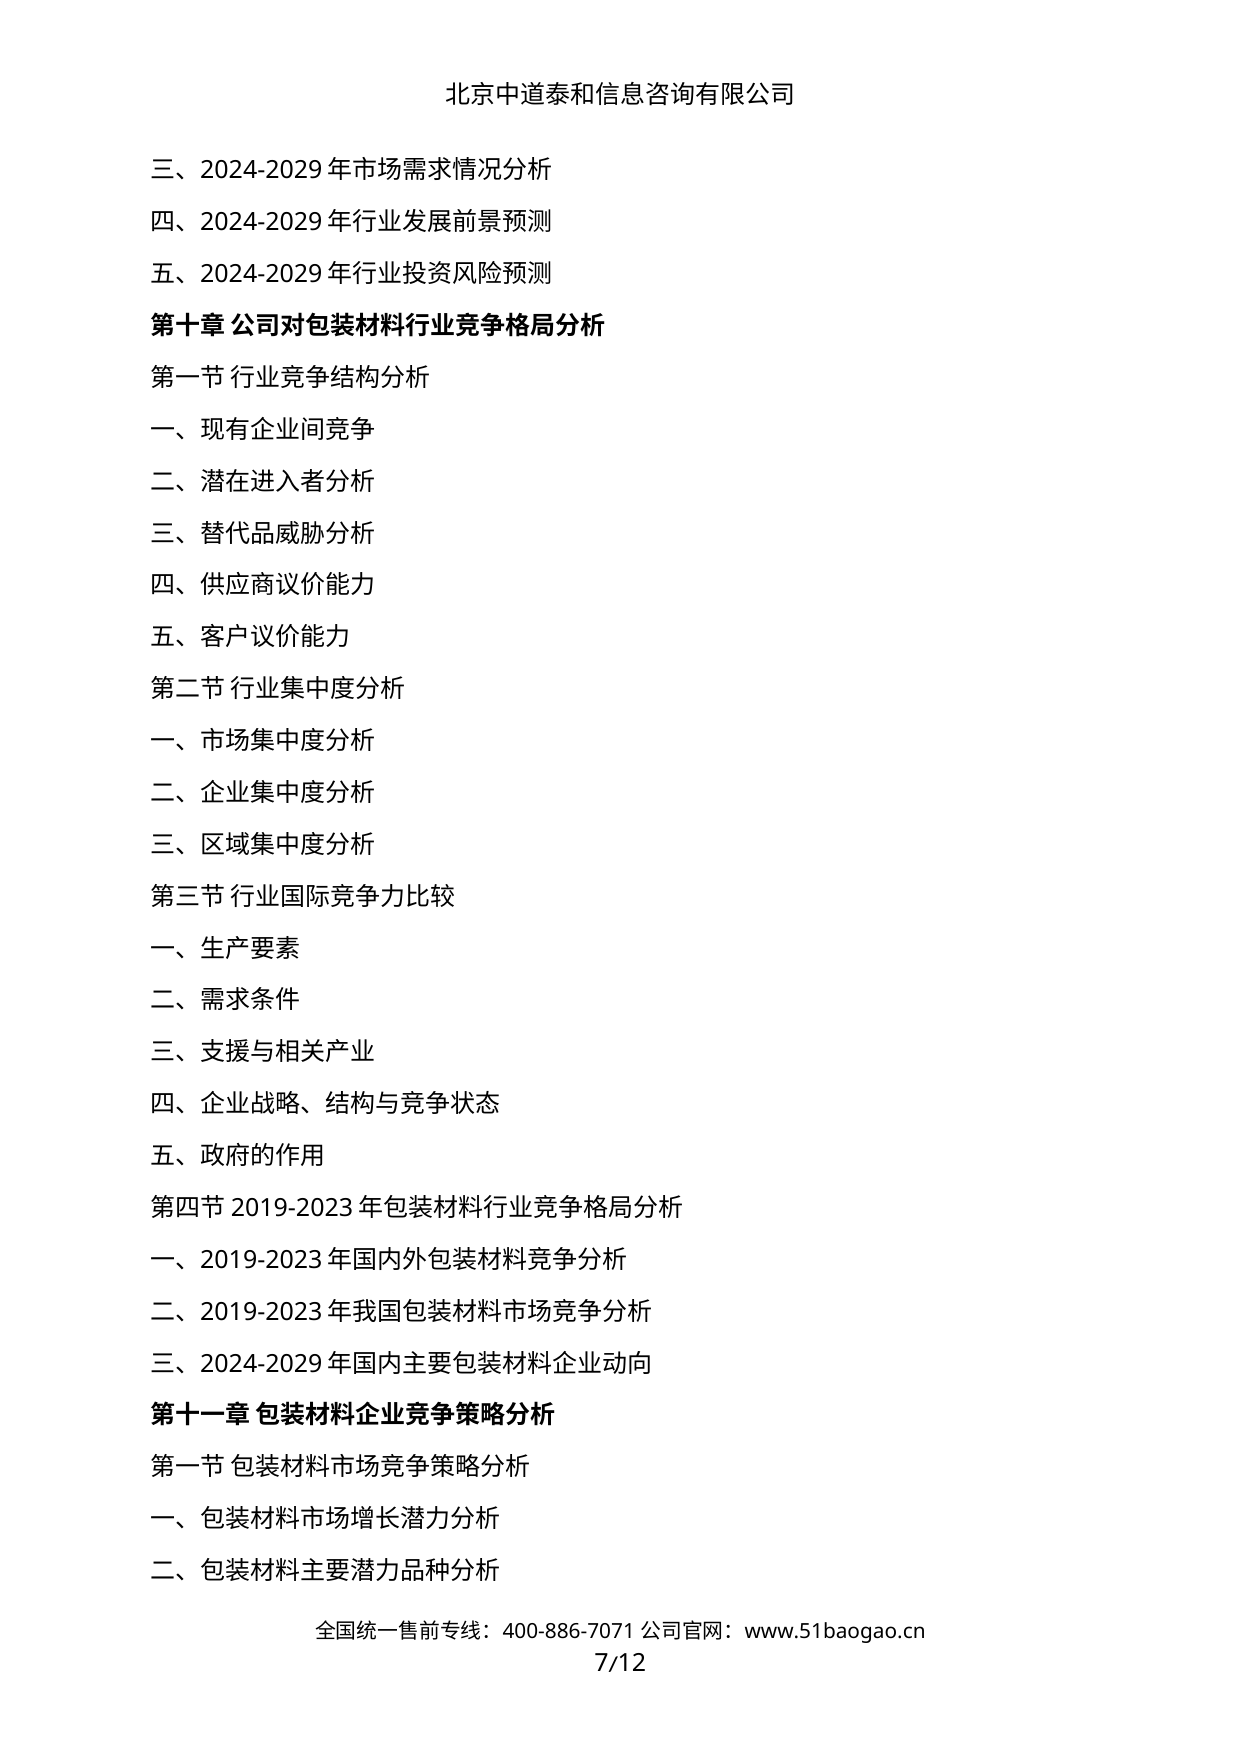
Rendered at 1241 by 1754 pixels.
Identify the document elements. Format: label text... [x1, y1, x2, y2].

text 五、客户议价能力 [150, 617, 1090, 653]
text 第二节 行业集中度分析 [150, 669, 1090, 705]
text 三、2024-2029年国内主要包装材料企业动向 [150, 1343, 1090, 1379]
text 四、企业战略、结构与竞争状态 [150, 1084, 1090, 1120]
text 第一节 行业竞争结构分析 [150, 357, 1090, 394]
text 第一节 包装材料市场竞争策略分析 [150, 1447, 1090, 1483]
text 二、企业集中度分析 [150, 772, 1090, 809]
text 一、生产要素 [150, 928, 1090, 964]
text 一、现有企业间竞争 [150, 409, 1090, 446]
text 第十章 公司对包装材料行业竞争格局分析 [150, 306, 1090, 342]
text 三、支援与相关产业 [150, 1032, 1090, 1068]
text 三、替代品威胁分析 [150, 513, 1090, 549]
text 一、2019-2023年国内外包装材料竞争分析 [150, 1239, 1090, 1276]
text 五、政府的作用 [150, 1136, 1090, 1172]
text 第四节 2019-2023年包装材料行业竞争格局分析 [150, 1187, 1090, 1224]
text 五、2024-2029年行业投资风险预测 [150, 254, 1090, 290]
text 三、2024-2029年市场需求情况分析 [150, 150, 1090, 186]
text 三、区域集中度分析 [150, 824, 1090, 861]
text 第三节 行业国际竞争力比较 [150, 876, 1090, 912]
text 第十一章 包装材料企业竞争策略分析 [150, 1395, 1090, 1431]
text 一、市场集中度分析 [150, 721, 1090, 757]
text 二、潜在进入者分析 [150, 461, 1090, 497]
text 二、包装材料主要潜力品种分析 [150, 1551, 1090, 1587]
text 四、供应商议价能力 [150, 565, 1090, 601]
text 二、需求条件 [150, 980, 1090, 1016]
text 一、包装材料市场增长潜力分析 [150, 1499, 1090, 1535]
text 二、2019-2023年我国包装材料市场竞争分析 [150, 1291, 1090, 1327]
text 四、2024-2029年行业发展前景预测 [150, 202, 1090, 238]
